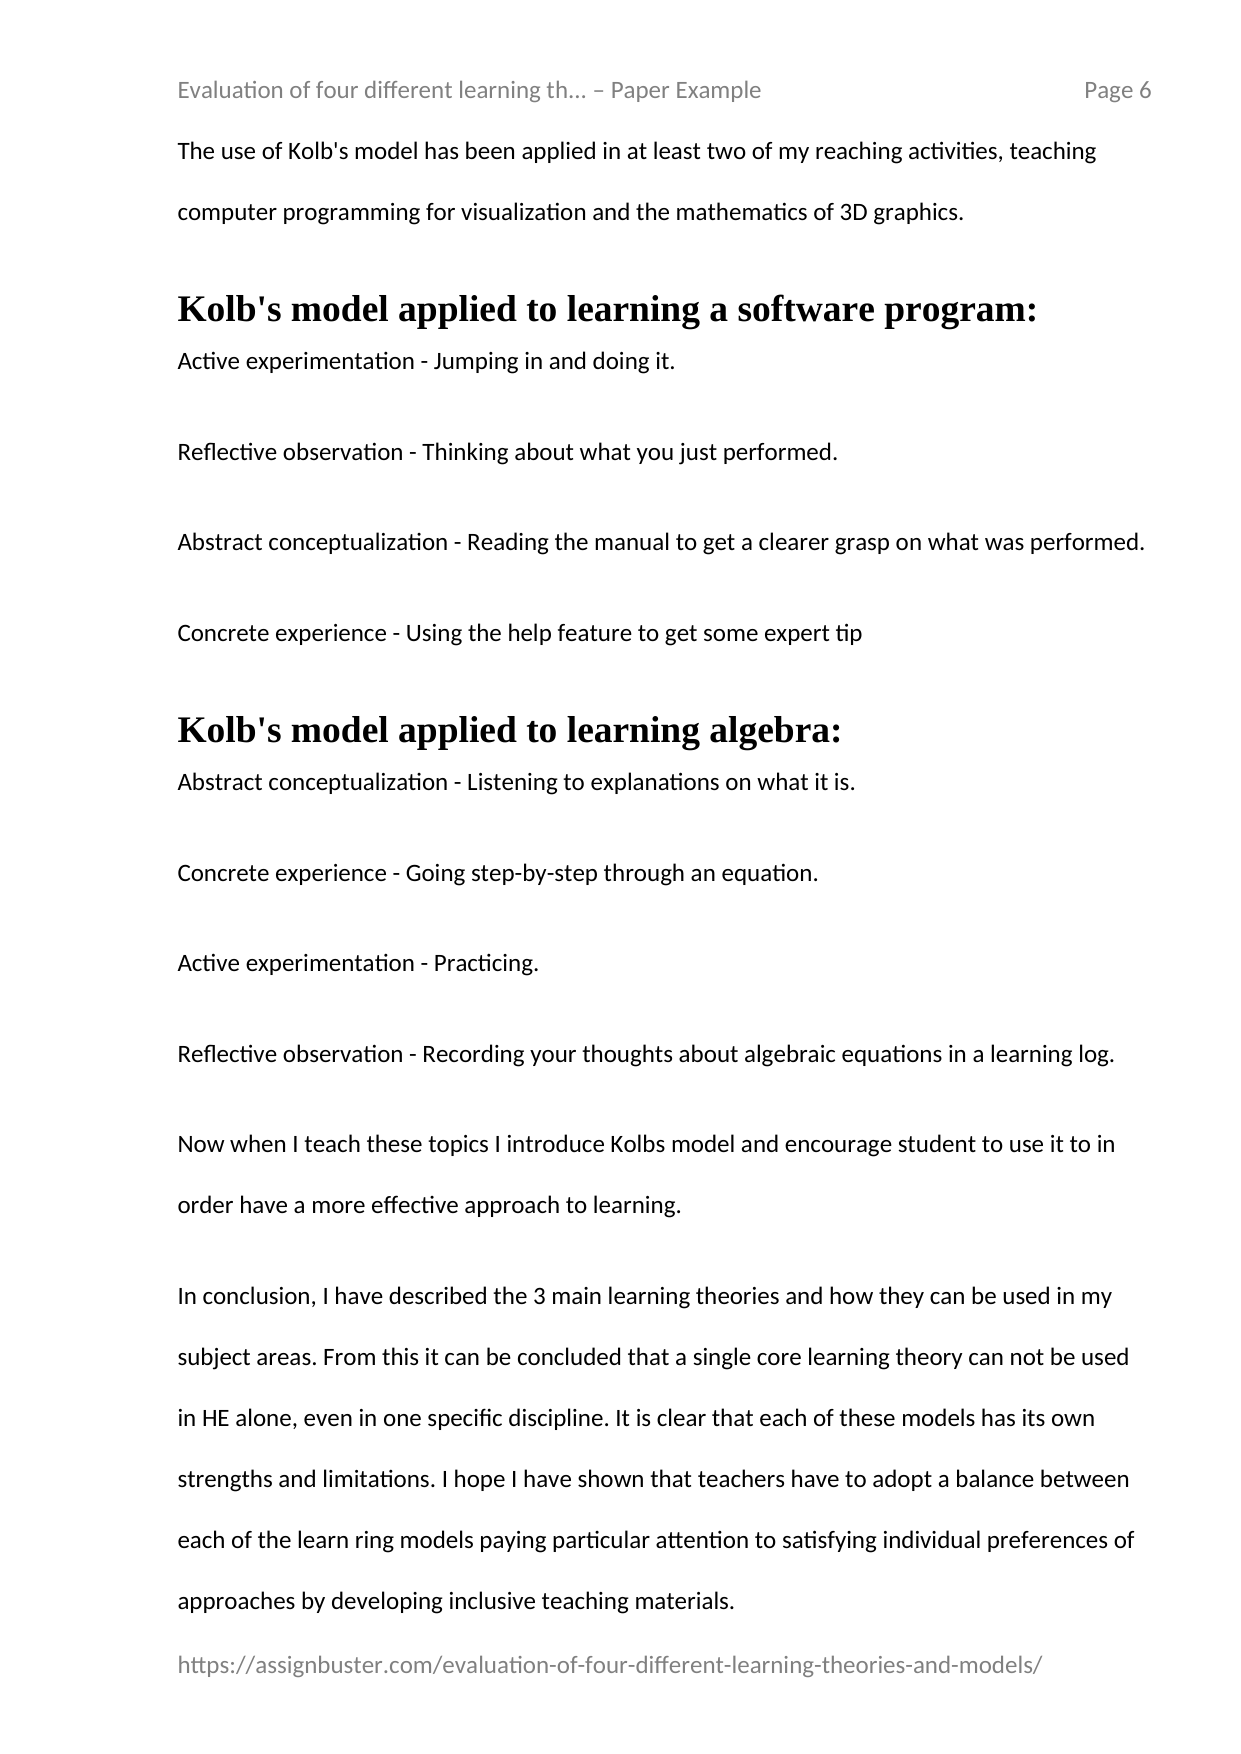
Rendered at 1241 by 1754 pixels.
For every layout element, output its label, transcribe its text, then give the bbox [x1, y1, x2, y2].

text In conclusion, I have described the 3 main learning theories and how they can be used in my subject areas. From this it can be concluded that a single core learning theory can not be used in HE alone, even in one specific discipline. It is clear that each of these models has its own strengths and limitations. I hope I have shown that teachers have to adopt a balance between each of the learn ring models paying particular attention to satisfying individual preferences of approaches by developing inclusive teaching materials. [177, 1280, 1152, 1616]
text The use of Kolb's model has been applied in at least two of my reaching activities, teaching computer programming for visualization and the mathematics of 3D graphics. [177, 135, 1152, 226]
text Active experimentation - Practicing. [177, 948, 1152, 978]
text Now when I teach these topics I introduce Kolbs model and encourage student to use it to in order have a more effective approach to learning. [177, 1129, 1152, 1220]
text Concrete experience - Using the help feature to get some expert tip [177, 617, 1152, 647]
subtitle Kolb's model applied to learning algebra: [177, 707, 1152, 751]
text Reflective observation - Thinking about what you just performed. [177, 436, 1152, 466]
text Concrete experience - Going step-by-step through an equation. [177, 857, 1152, 888]
text Active experimentation - Jumping in and doing it. [177, 345, 1152, 376]
text Abstract conceptualization - Reading the manual to get a clearer grasp on what was performed. [177, 526, 1152, 557]
text Abstract conceptualization - Listening to explanations on what it is. [177, 767, 1152, 797]
subtitle Kolb's model applied to learning a software program: [177, 286, 1152, 329]
text Reflective observation - Recording your thoughts about algebraic equations in a learning log. [177, 1038, 1152, 1069]
